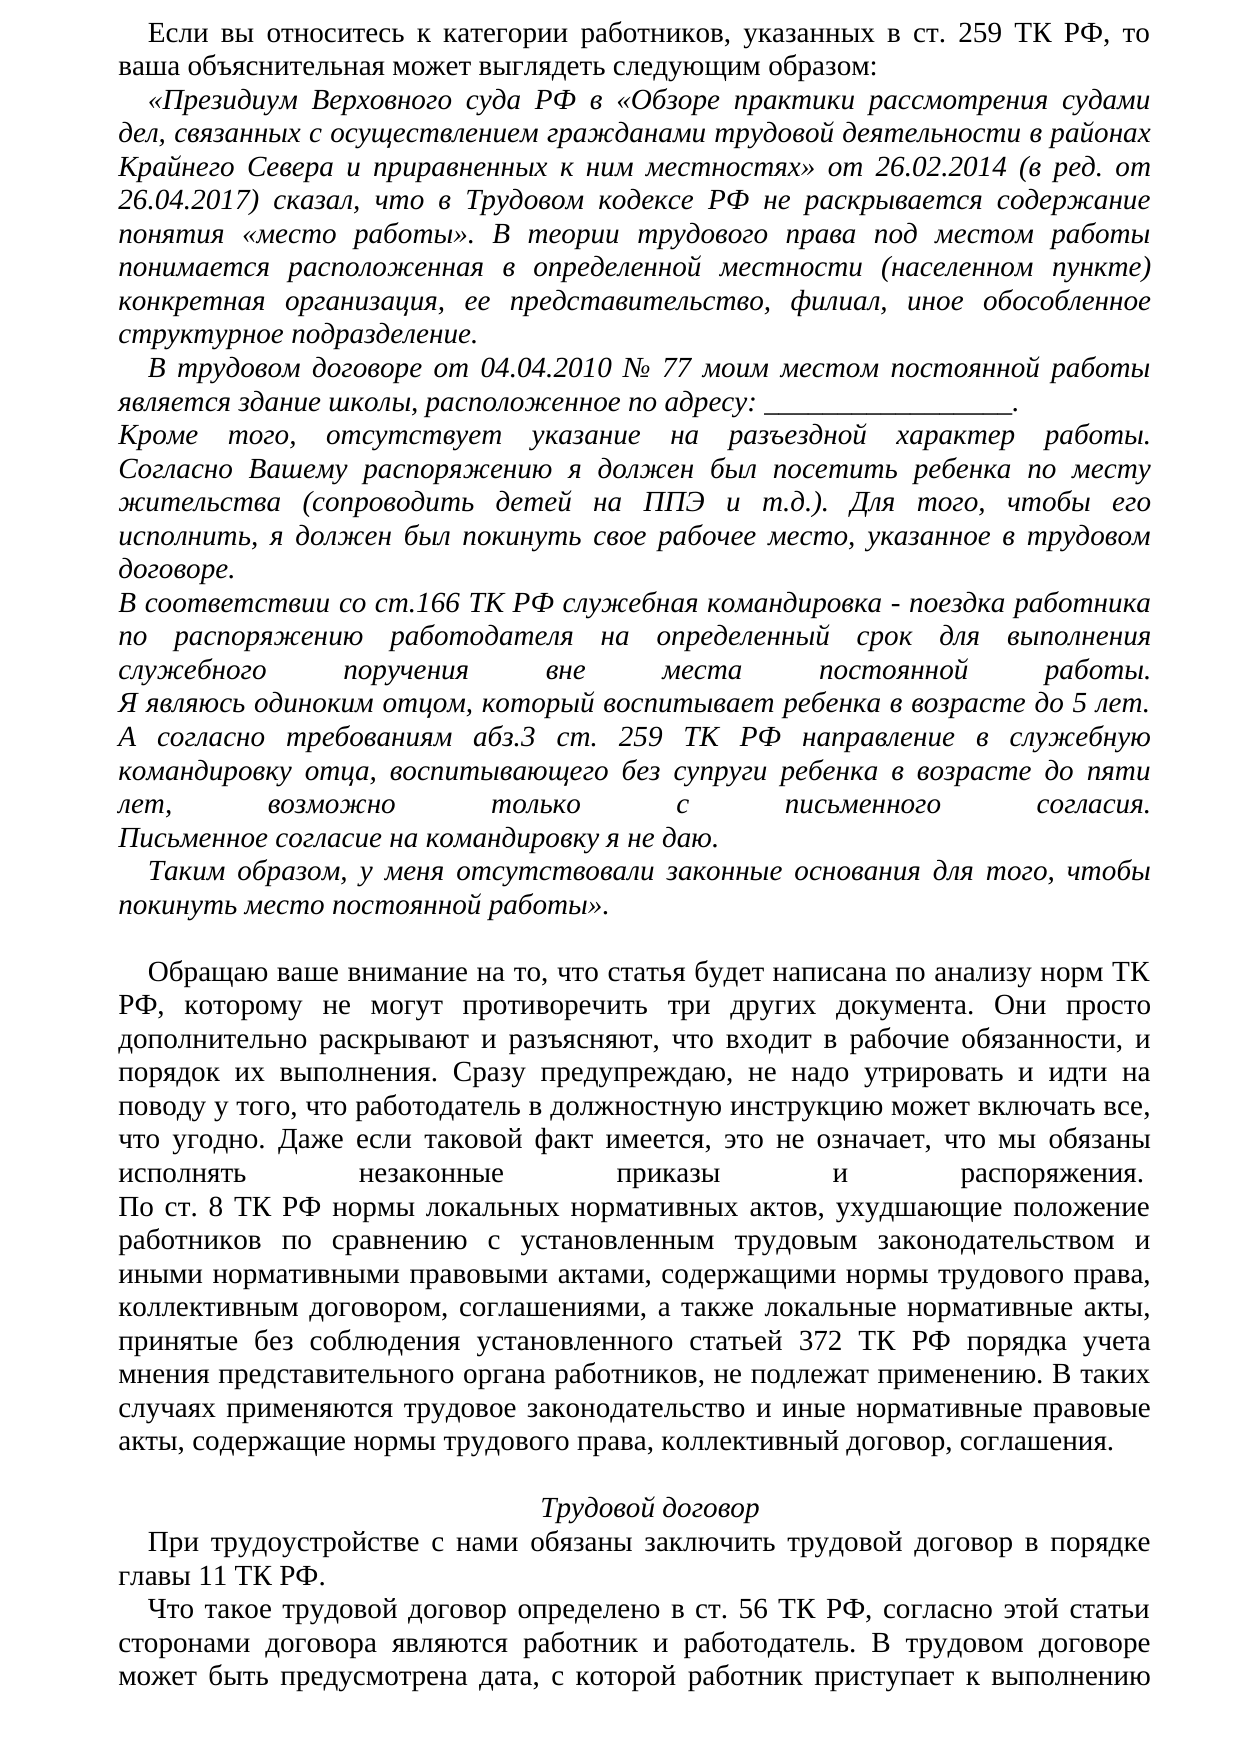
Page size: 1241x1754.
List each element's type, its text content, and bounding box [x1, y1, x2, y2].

text Трудовой договор [118, 1491, 1152, 1524]
text При трудоустройстве с нами обязаны заключить трудовой договор в порядке главы 11 ТК РФ. [118, 1524, 1152, 1591]
text В трудовом договоре от 04.04.2010 № 77 моим местом постоянной работы является здание школы, расположенное по адресу: _________________. [118, 350, 1152, 417]
text Таким образом, у меня отсутствовали законные основания для того, чтобы покинуть место постоянной работы». [118, 853, 1152, 920]
text Обращаю ваше внимание на то, что статья будет написана по анализу норм ТК РФ, которому не могут противоречить три других документа. Они просто дополнительно раскрывают и разъясняют, что входит в рабочие обязанности, и порядок их выполнения. Сразу предупреждаю, не надо утрировать и идти на поводу у того, что работодатель в должностную инструкцию может включать все, что угодно. Даже если таковой факт имеется, это не означает, что мы обязаны исполнять незаконные приказы и распоряжения. По ст. 8 ТК РФ нормы локальных нормативных актов, ухудшающие положение работников по сравнению с установленным трудовым законодательством и иными нормативными правовыми актами, содержащими нормы трудового права, коллективным договором, соглашениями, а также локальные нормативные акты, принятые без соблюдения установленного статьей 372 ТК РФ порядка учета мнения представительного органа работников, не подлежат применению. В таких случаях применяются трудовое законодательство и иные нормативные правовые акты, содержащие нормы трудового права, коллективный договор, соглашения. [118, 954, 1152, 1457]
text Кроме того, отсутствует указание на разъездной характер работы. Согласно Вашему распоряжению я должен был посетить ребенка по месту жительства (сопроводить детей на ППЭ и т.д.). Для того, чтобы его исполнить, я должен был покинуть свое рабочее место, указанное в трудовом договоре. В соответствии со ст.166 ТК РФ служебная командировка - поездка работника по распоряжению работодателя на определенный срок для выполнения служебного поручения вне места постоянной работы. Я являюсь одиноким отцом, который воспитывает ребенка в возрасте до 5 лет. А согласно требованиям абз.3 ст. 259 ТК РФ направление в служебную командировку отца, воспитывающего без супруги ребенка в возрасте до пяти лет, возможно только с письменного согласия. Письменное согласие на командировку я не даю. [118, 417, 1152, 853]
text Если вы относитесь к категории работников, указанных в ст. 259 ТК РФ, то ваша объяснительная может выглядеть следующим образом: [118, 15, 1152, 82]
text «Президиум Верховного суда РФ в «Обзоре практики рассмотрения судами дел, связанных с осуществлением гражданами трудовой деятельности в районах Крайнего Севера и приравненных к ним местностях» от 26.02.2014 (в ред. от 26.04.2017) сказал, что в Трудовом кодексе РФ не раскрывается содержание понятия «место работы». В теории трудового права под местом работы понимается расположенная в определенной местности (населенном пункте) конкретная организация, ее представительство, филиал, иное обособленное структурное подразделение. [118, 82, 1152, 350]
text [118, 1591, 1152, 1692]
